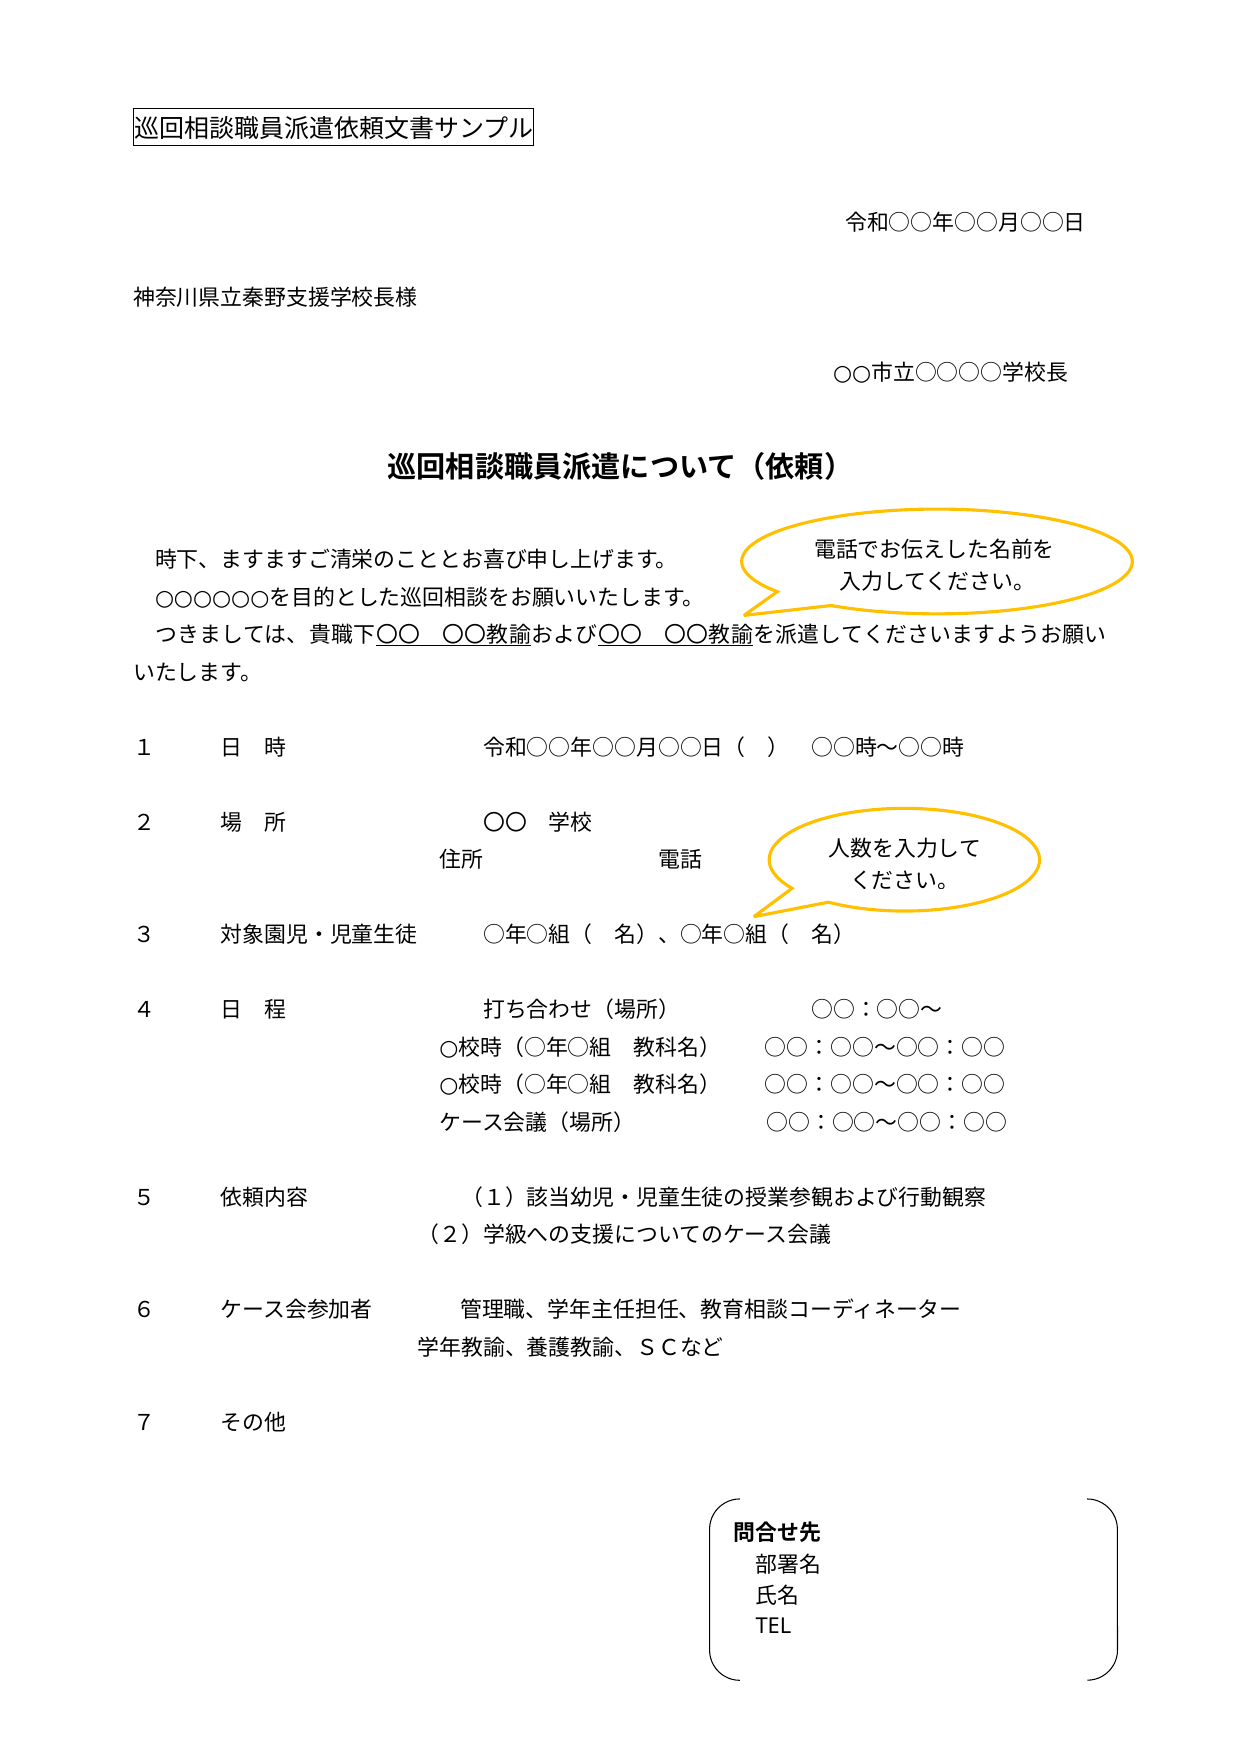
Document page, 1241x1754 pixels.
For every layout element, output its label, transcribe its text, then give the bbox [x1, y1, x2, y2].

text 時下、ますますご清栄のこととお喜び申し上げます。 [155, 539, 755, 577]
text 巡回相談職員派遣依頼文書サンプル [133, 89, 1107, 164]
list ケース会参加者 管理職、学年主任担任、教育相談コーディネーター [133, 1289, 1107, 1327]
text ケース会議（場所） ○○：○○～○○：○○ [133, 1102, 1107, 1139]
list 学年教諭、養護教諭、ＳＣなど [177, 1327, 1107, 1364]
list 対象園児・児童生徒 ○年○組（ 名）、○年○組（ 名） [133, 914, 1107, 952]
text つきましては、貴職下〇〇 〇〇教諭および〇〇 〇〇教諭を派遣してくださいますようお願いいたします。 [133, 614, 1107, 689]
list 依頼内容 （１）該当幼児・児童生徒の授業参観および行動観察 [133, 1177, 1107, 1214]
list その他 [133, 1402, 1107, 1439]
list 住所 電話 [177, 839, 777, 877]
list 住所 電話 [1032, 839, 1107, 877]
list 場 所 〇〇 学校 [133, 802, 1107, 839]
text ○校時（○年○組 教科名） ○○：○○～○○：○○ [133, 1027, 1107, 1064]
text 神奈川県立秦野支援学校長様 [133, 277, 1107, 314]
text （２）学級への支援についてのケース会議 [133, 1214, 1107, 1252]
text 令和○○年○○月○○日 [155, 202, 1085, 239]
list 日 程 打ち合わせ（場所） ○○：○○～ [133, 989, 1107, 1027]
list 日 時 令和○○年○○月○○日（ ） ○○時～○○時 [133, 727, 1107, 764]
text ○○○○○○を目的とした巡回相談をお願いいたします。 [155, 577, 772, 614]
text 巡回相談職員派遣について（依頼） [133, 427, 1107, 502]
text ○○市立○○○○学校長 [133, 352, 1107, 389]
text ○校時（○年○組 教科名） ○○：○○～○○：○○ [133, 1064, 1107, 1102]
